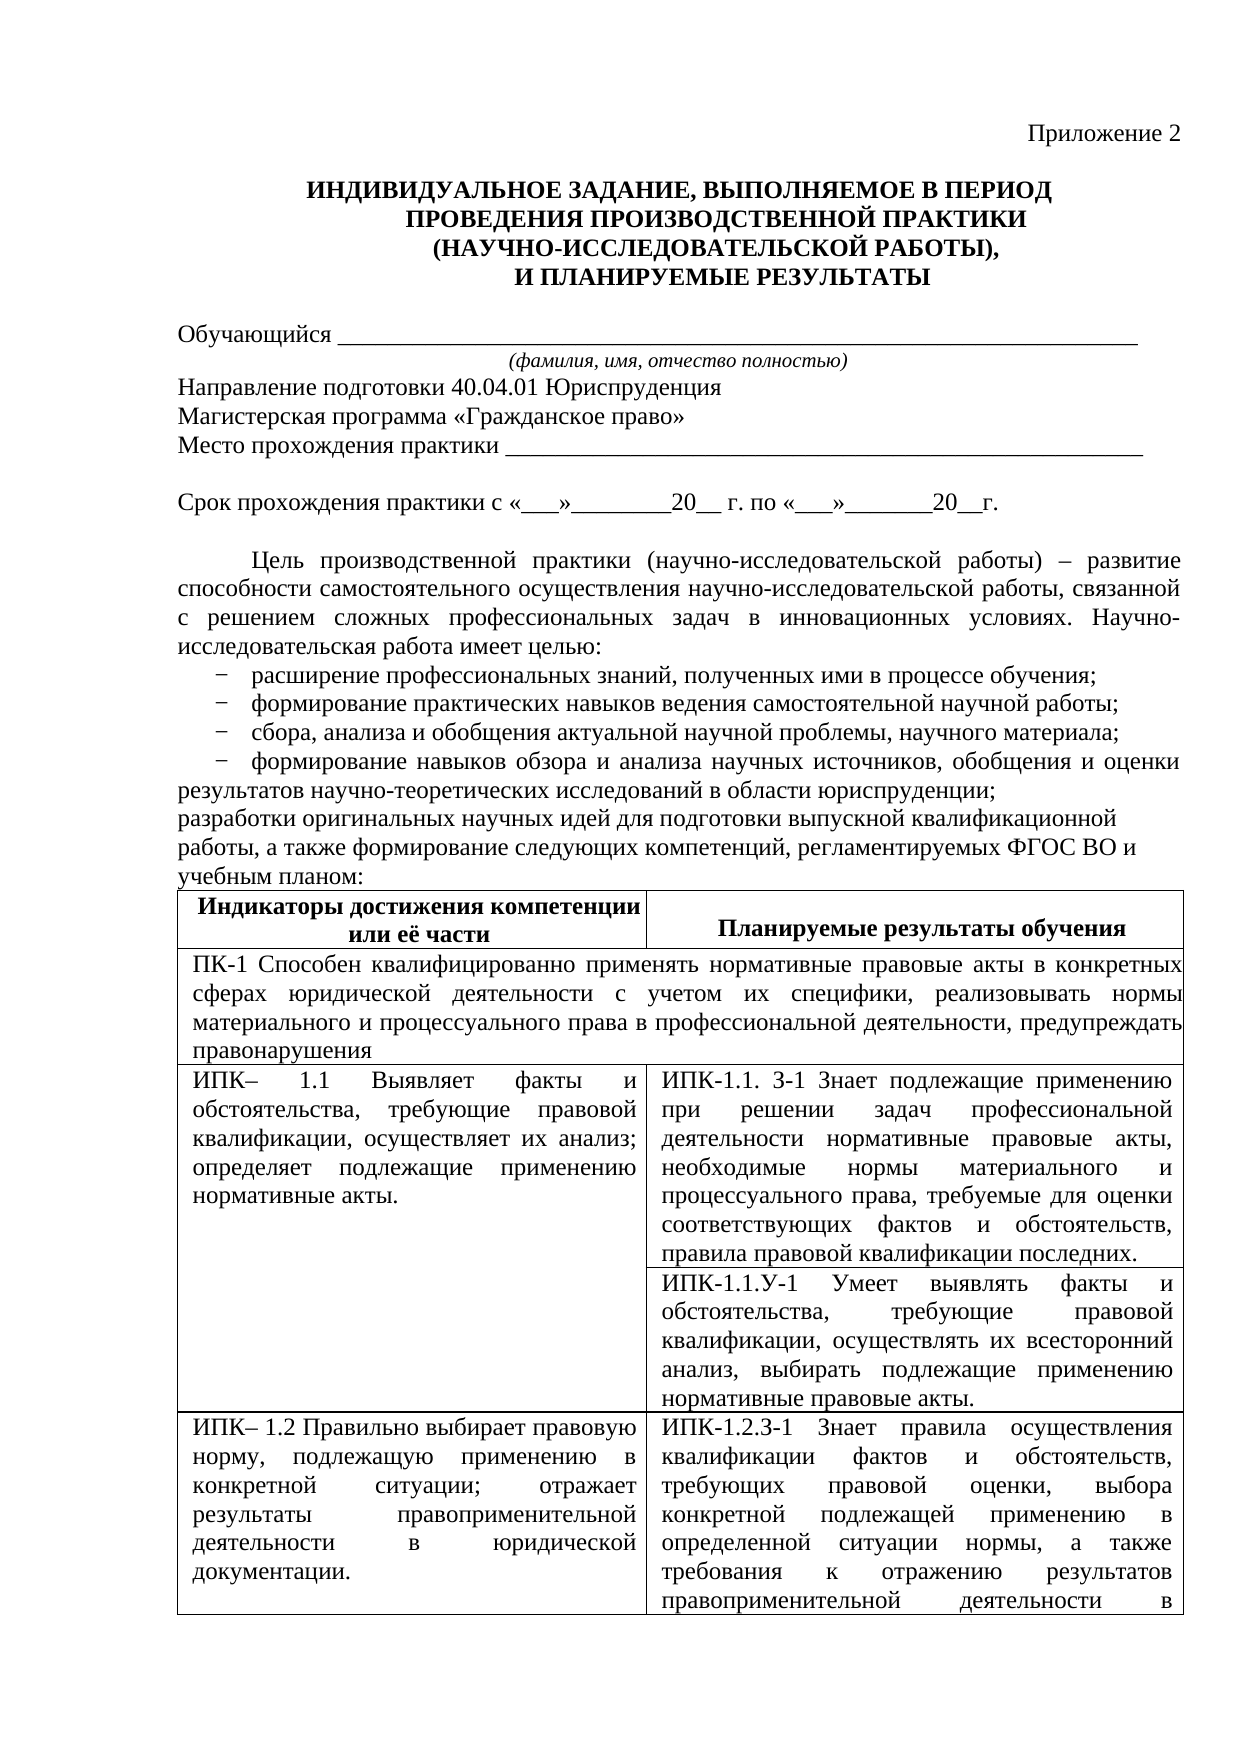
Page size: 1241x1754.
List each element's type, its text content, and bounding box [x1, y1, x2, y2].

text разработки оригинальных научных идей для подготовки выпускной квалификационной работы, а также формирование следующих компетенций, регламентируемых ФГОС ВО и учебным планом: [177, 803, 1181, 890]
text Место прохождения практики ___________________________________________________ [177, 430, 1181, 458]
table_cell ПК-1 Способен квалифицированно применять нормативные правовые акты в конкретных сферах юридической деятельности с учетом их специфики, реализовывать нормы материального и процессуального права в профессиональной деятельности, предупреждать правонарушения [178, 949, 1183, 1064]
list формирование практических навыков ведения самостоятельной научной работы; [177, 688, 1181, 717]
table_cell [647, 1413, 1183, 1614]
list формирование навыков обзора и анализа научных источников, обобщения и оценки результатов научно-теоретических исследований в области юриспруденции; [177, 746, 1181, 803]
table_header Индикаторы достижения компетенции или её части [178, 891, 646, 948]
text ИНДИВИДУАЛЬНОЕ ЗАДАНИЕ, ВЫПОЛНЯЕМОЕ В ПЕРИОД [177, 176, 1181, 204]
text Магистерская программа «Гражданское право» [177, 401, 1181, 430]
text (Научно-исследовательской работы), [177, 233, 1181, 262]
table_cell ИПК– 1.1 Выявляет факты и обстоятельства, требующие правовой квалификации, осуществляет их анализ; определяет подлежащие применению нормативные акты. [178, 1065, 646, 1411]
text (фамилия, имя, отчество полностью) [177, 348, 1181, 372]
table_header Планируемые результаты обучения [647, 891, 1183, 948]
text ПРОВЕДЕНИЯ производственной практики [177, 204, 1181, 233]
text Приложение 2 [177, 118, 1181, 147]
list сбора, анализа и обобщения актуальной научной проблемы, научного материала; [177, 717, 1181, 746]
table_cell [178, 1413, 646, 1614]
table_cell ИПК-1.1. З-1 Знает подлежащие применению при решении задач профессиональной деятельности нормативные правовые акты, необходимые нормы материального и процессуального права, требуемые для оценки соответствующих фактов и обстоятельств, правила правовой квалификации последних. [647, 1065, 1183, 1267]
table_cell ИПК-1.1.У-1 Умеет выявлять факты и обстоятельства, требующие правовой квалификации, осуществлять их всесторонний анализ, выбирать подлежащие применению нормативные правовые акты. [647, 1268, 1183, 1411]
text Направление подготовки 40.04.01 Юриспруденция [177, 372, 1181, 401]
text Обучающийся ________________________________________________________________ [177, 319, 1181, 348]
text и планируемые результаты [177, 262, 1181, 291]
text Цель производственной практики (научно-исследовательской работы) – развитие способности самостоятельного осуществления научно-исследовательской работы, связанной с решением сложных профессиональных задач в инновационных условиях. Научно-исследовательская работа имеет целью: [177, 545, 1181, 660]
text Срок прохождения практики с «___»________20__ г. по «___»_______20__г. [177, 487, 1181, 516]
list расширение профессиональных знаний, полученных ими в процессе обучения; [177, 660, 1181, 688]
